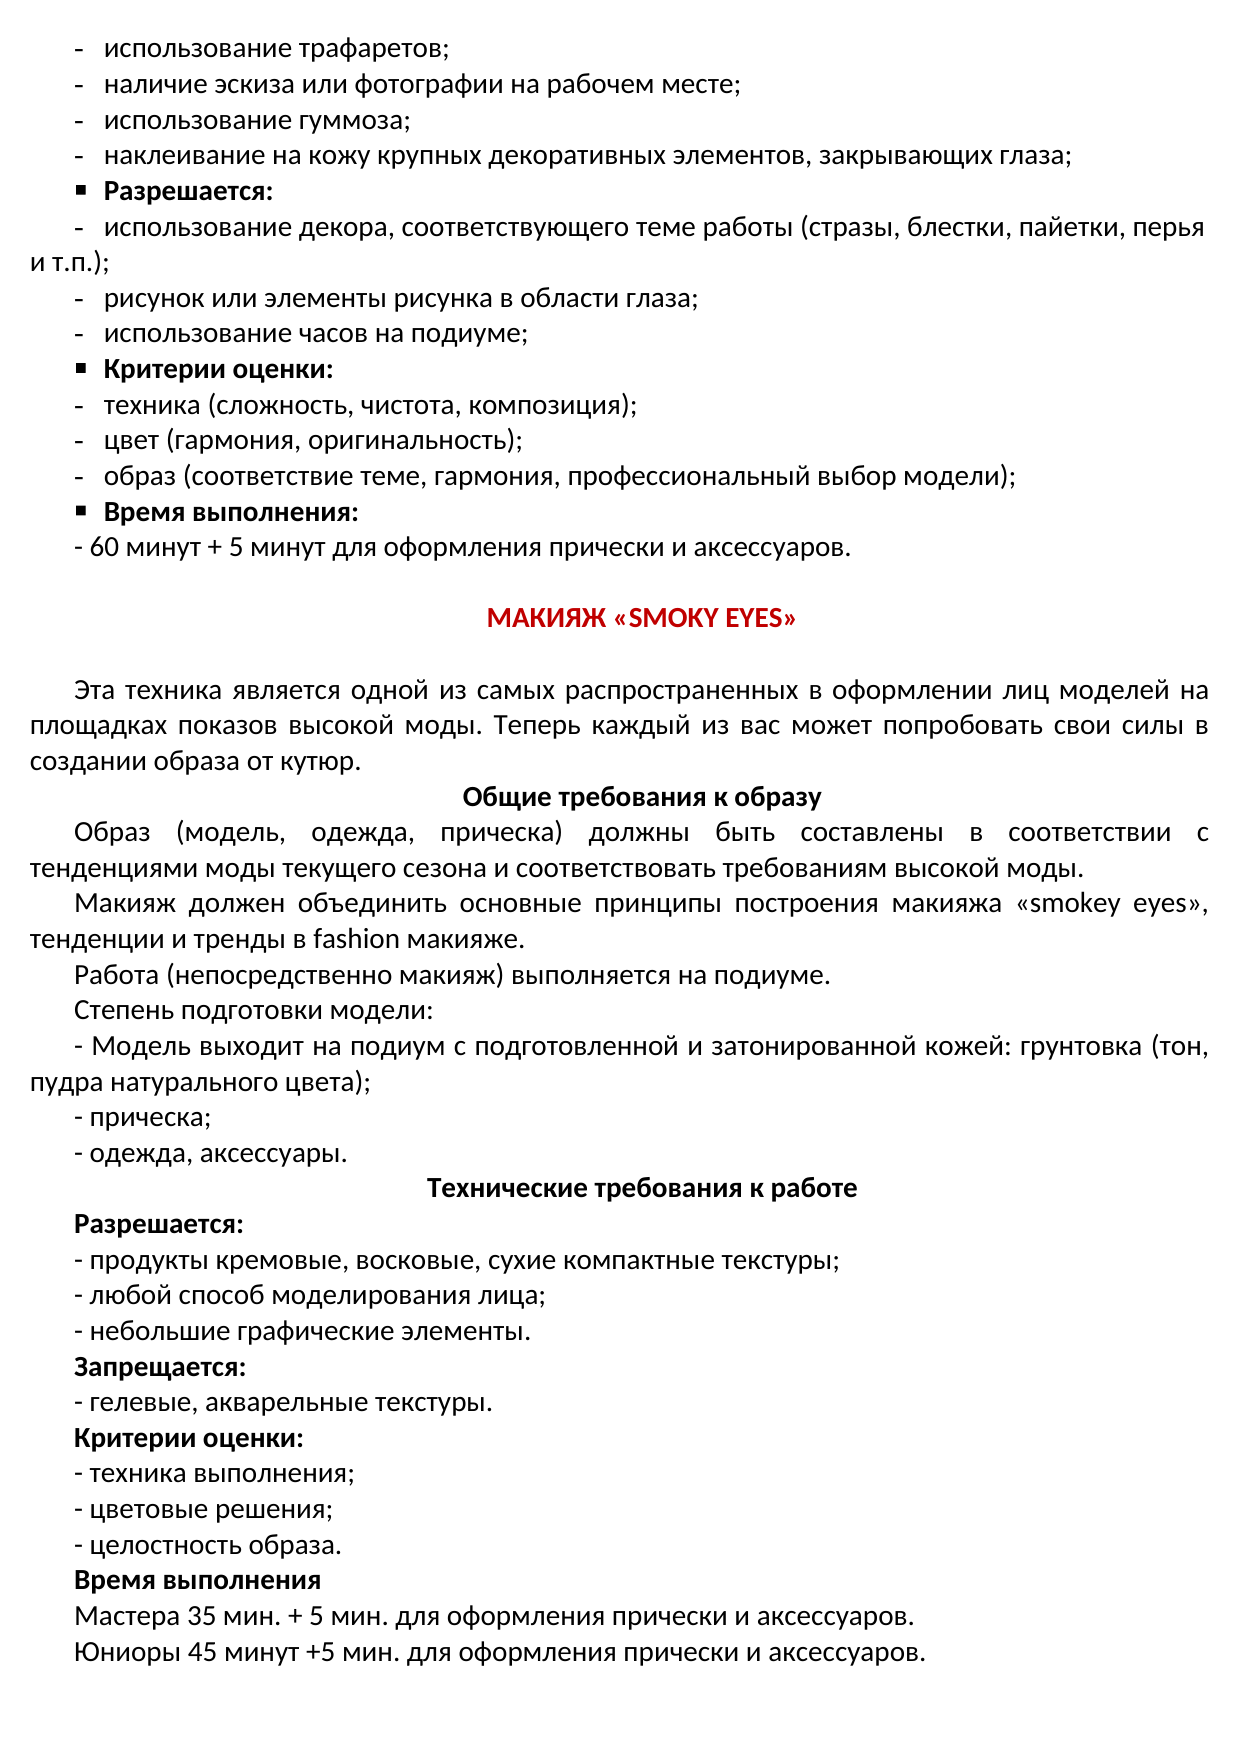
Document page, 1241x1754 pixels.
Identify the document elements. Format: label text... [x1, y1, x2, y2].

list техника (сложность, чистота, композиция); [29, 386, 1211, 421]
text Время выполнения [29, 1561, 1211, 1597]
text - одежда, аксессуары. [29, 1134, 1211, 1169]
text - техника выполнения; [29, 1454, 1211, 1490]
text - целостность образа. [29, 1526, 1211, 1561]
list Разрешается: [29, 172, 1211, 208]
text - 60 минут + 5 минут для оформления прически и аксессуаров. [29, 528, 1211, 564]
text Макияж должен объединить основные принципы построения макияжа «smokey eyes», тенденции и тренды в fashion макияже. [29, 884, 1211, 956]
text Разрешается: [29, 1205, 1211, 1241]
text - гелевые, акварельные текстуры. [29, 1383, 1211, 1419]
list использование трафаретов; [29, 29, 1211, 65]
text Мастера 35 мин. + 5 мин. для оформления прически и аксессуаров. [29, 1597, 1211, 1633]
text Технические требования к работе [29, 1169, 1211, 1205]
text Работа (непосредственно макияж) выполняется на подиуме. [29, 956, 1211, 991]
list Критерии оценки: [29, 1419, 1211, 1454]
list Время выполнения: [29, 493, 1211, 528]
text Степень подготовки модели: [29, 991, 1211, 1027]
text - Модель выходит на подиум с подготовленной и затонированной кожей: грунтовка (тон, пудра натурального цвета); [29, 1027, 1211, 1098]
text Образ (модель, одежда, прическа) должны быть составлены в соответствии с тенденциями моды текущего сезона и соответствовать требованиям высокой моды. [29, 813, 1211, 884]
text - небольшие графические элементы. [29, 1312, 1211, 1348]
text - цветовые решения; [29, 1490, 1211, 1526]
text - любой способ моделирования лица; [29, 1276, 1211, 1312]
text - прическа; [29, 1098, 1211, 1134]
text МАКИЯЖ «Smoky Eyes» [29, 599, 1211, 635]
list использование часов на подиуме; [29, 314, 1211, 350]
list использование декора, соответствующего теме работы (стразы, блестки, пайетки, перья и т.п.); [29, 208, 1211, 279]
text Эта техника является одной из самых распространенных в оформлении лиц моделей на площадках показов высокой моды. Теперь каждый из вас может попробовать свои силы в создании образа от кутюр. [29, 671, 1211, 778]
list наклеивание на кожу крупных декоративных элементов, закрывающих глаза; [29, 136, 1211, 172]
text Юниоры 45 минут +5 мин. для оформления прически и аксессуаров. [29, 1633, 1211, 1668]
list цвет (гармония, оригинальность); [29, 421, 1211, 457]
text Запрещается: [29, 1348, 1211, 1383]
list Критерии оценки: [29, 350, 1211, 386]
list наличие эскиза или фотографии на рабочем месте; [29, 65, 1211, 101]
list образ (соответствие теме, гармония, профессиональный выбор модели); [29, 457, 1211, 493]
text - продукты кремовые, восковые, сухие компактные текстуры; [29, 1241, 1211, 1276]
text Общие требования к образу [29, 778, 1211, 813]
list использование гуммоза; [29, 101, 1211, 136]
list рисунок или элементы рисунка в области глаза; [29, 279, 1211, 314]
